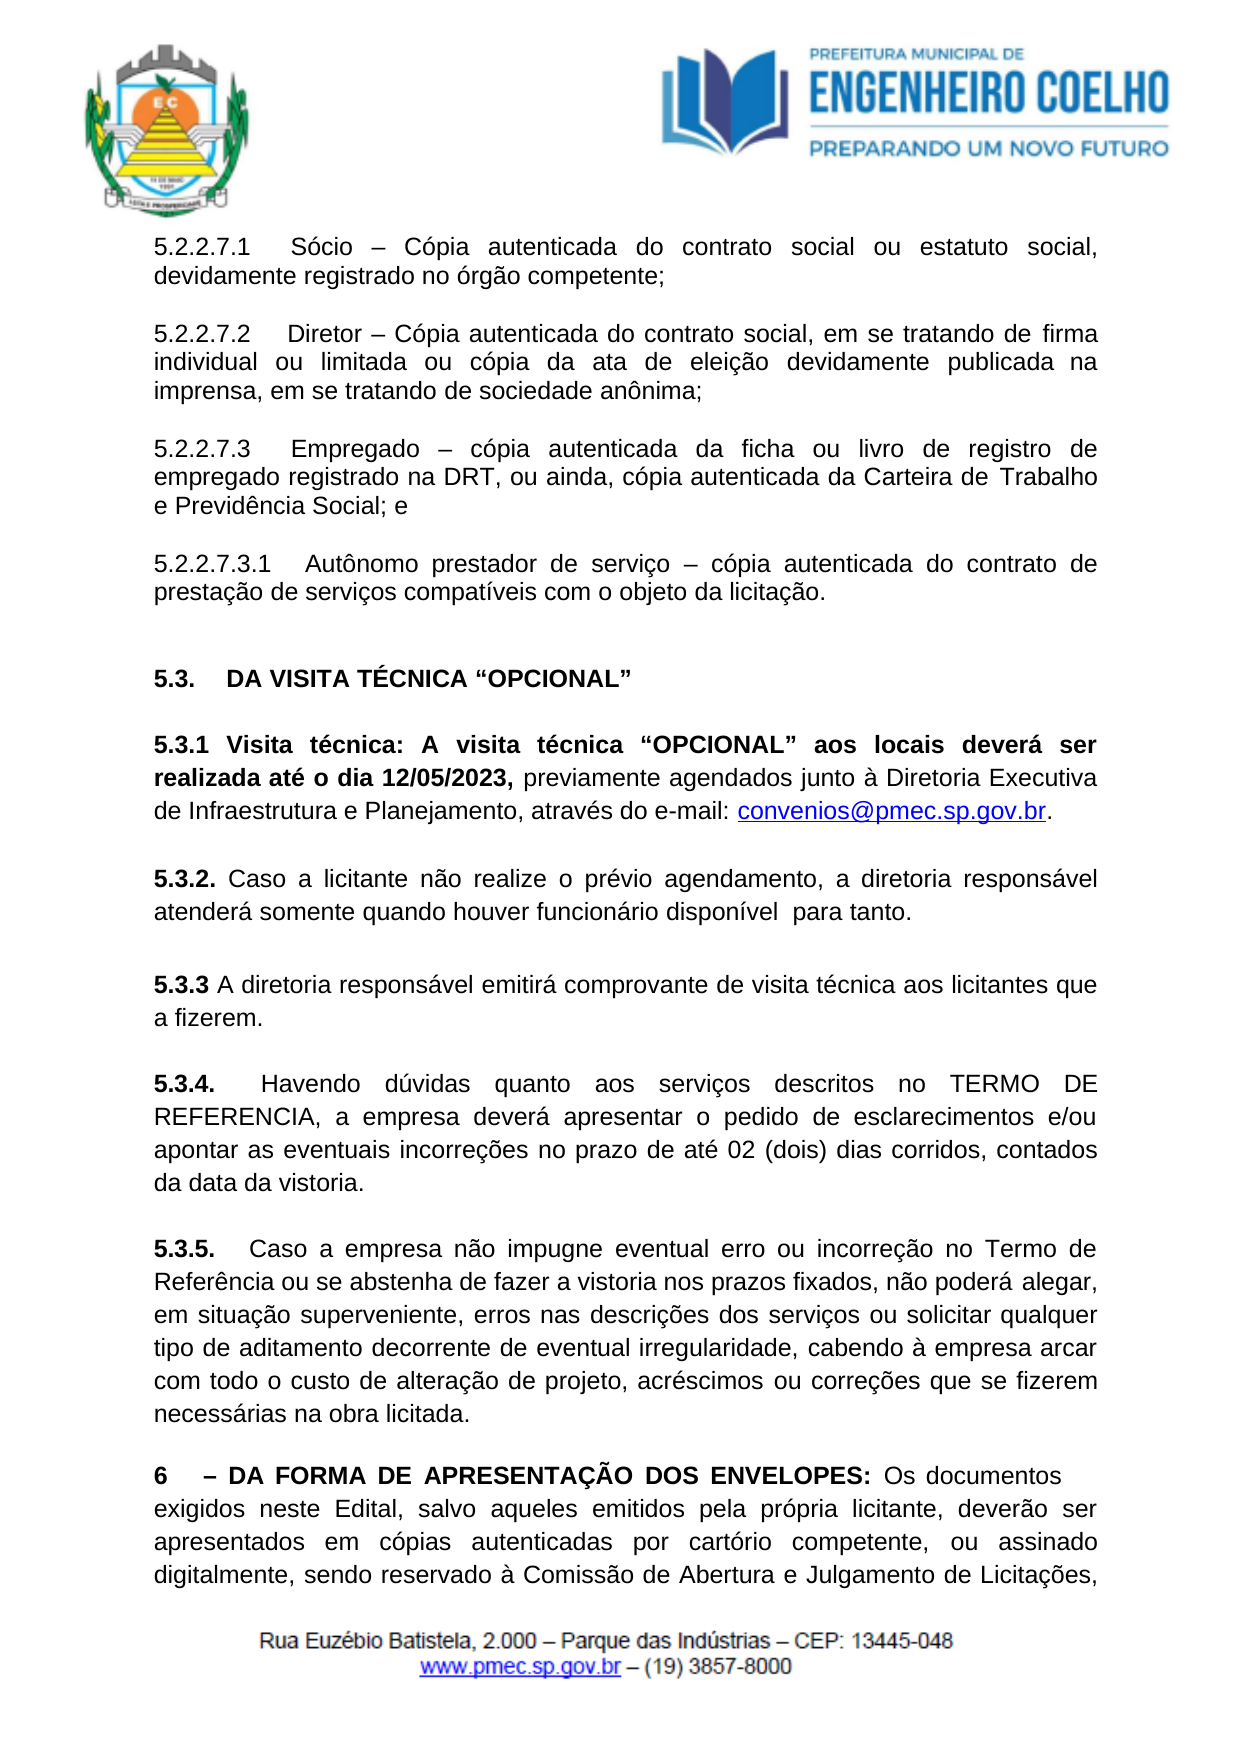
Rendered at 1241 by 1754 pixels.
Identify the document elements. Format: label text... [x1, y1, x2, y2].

list Diretor – Cópia autenticada do contrato social, em se tratando de firma individual ou limitada ou cópia da ata de eleição devidamente publicada na imprensa, em se tratando de sociedade anônima; [153, 318, 1098, 405]
picture [227, 1602, 988, 1698]
subtitle DA VISITA TÉCNICA “OPCIONAL” [153, 664, 1098, 692]
list – DA FORMA DE APRESENTAÇÃO DOS ENVELOPES: Os documentos [153, 1461, 1098, 1490]
list Autônomo prestador de serviço – cópia autenticada do contrato de prestação de serviços compatíveis com o objeto da licitação. [153, 549, 1098, 606]
list Havendo dúvidas quanto aos serviços descritos no TERMO DE REFERENCIA, a empresa deverá apresentar o pedido de esclarecimentos e/ou apontar as eventuais incorreções no prazo de até 02 (dois) dias corridos, contados da data da vistoria. [153, 1069, 1098, 1197]
picture [50, 24, 1195, 233]
text 5.3.1 Visita técnica: A visita técnica “OPCIONAL” aos locais deverá ser realizada até o dia 12/05/2023, previamente agendados junto à Diretoria Executiva de Infraestrutura e Planejamento, através do e-mail: convenios@pmec.sp.gov.br. [153, 730, 1098, 824]
list Empregado – cópia autenticada da ficha ou livro de registro de empregado registrado na DRT, ou ainda, cópia autenticada da Carteira de Trabalho e Previdência Social; e [153, 434, 1098, 520]
text 5.3.2. Caso a licitante não realize o prévio agendamento, a diretoria responsável atenderá somente quando houver funcionário disponível para tanto. [153, 864, 1098, 926]
text 5.3.3 A diretoria responsável emitirá comprovante de visita técnica aos licitantes que a fizerem. [153, 970, 1098, 1032]
list Sócio – Cópia autenticada do contrato social ou estatuto social, devidamente registrado no órgão competente; [153, 233, 1098, 290]
list Caso a empresa não impugne eventual erro ou incorreção no Termo de Referência ou se abstenha de fazer a vistoria nos prazos fixados, não poderá alegar, em situação superveniente, erros nas descrições dos serviços ou solicitar qualquer tipo de aditamento decorrente de eventual irregularidade, cabendo à empresa arcar com todo o custo de alteração de projeto, acréscimos ou correções que se fizerem necessárias na obra licitada. [153, 1234, 1098, 1428]
